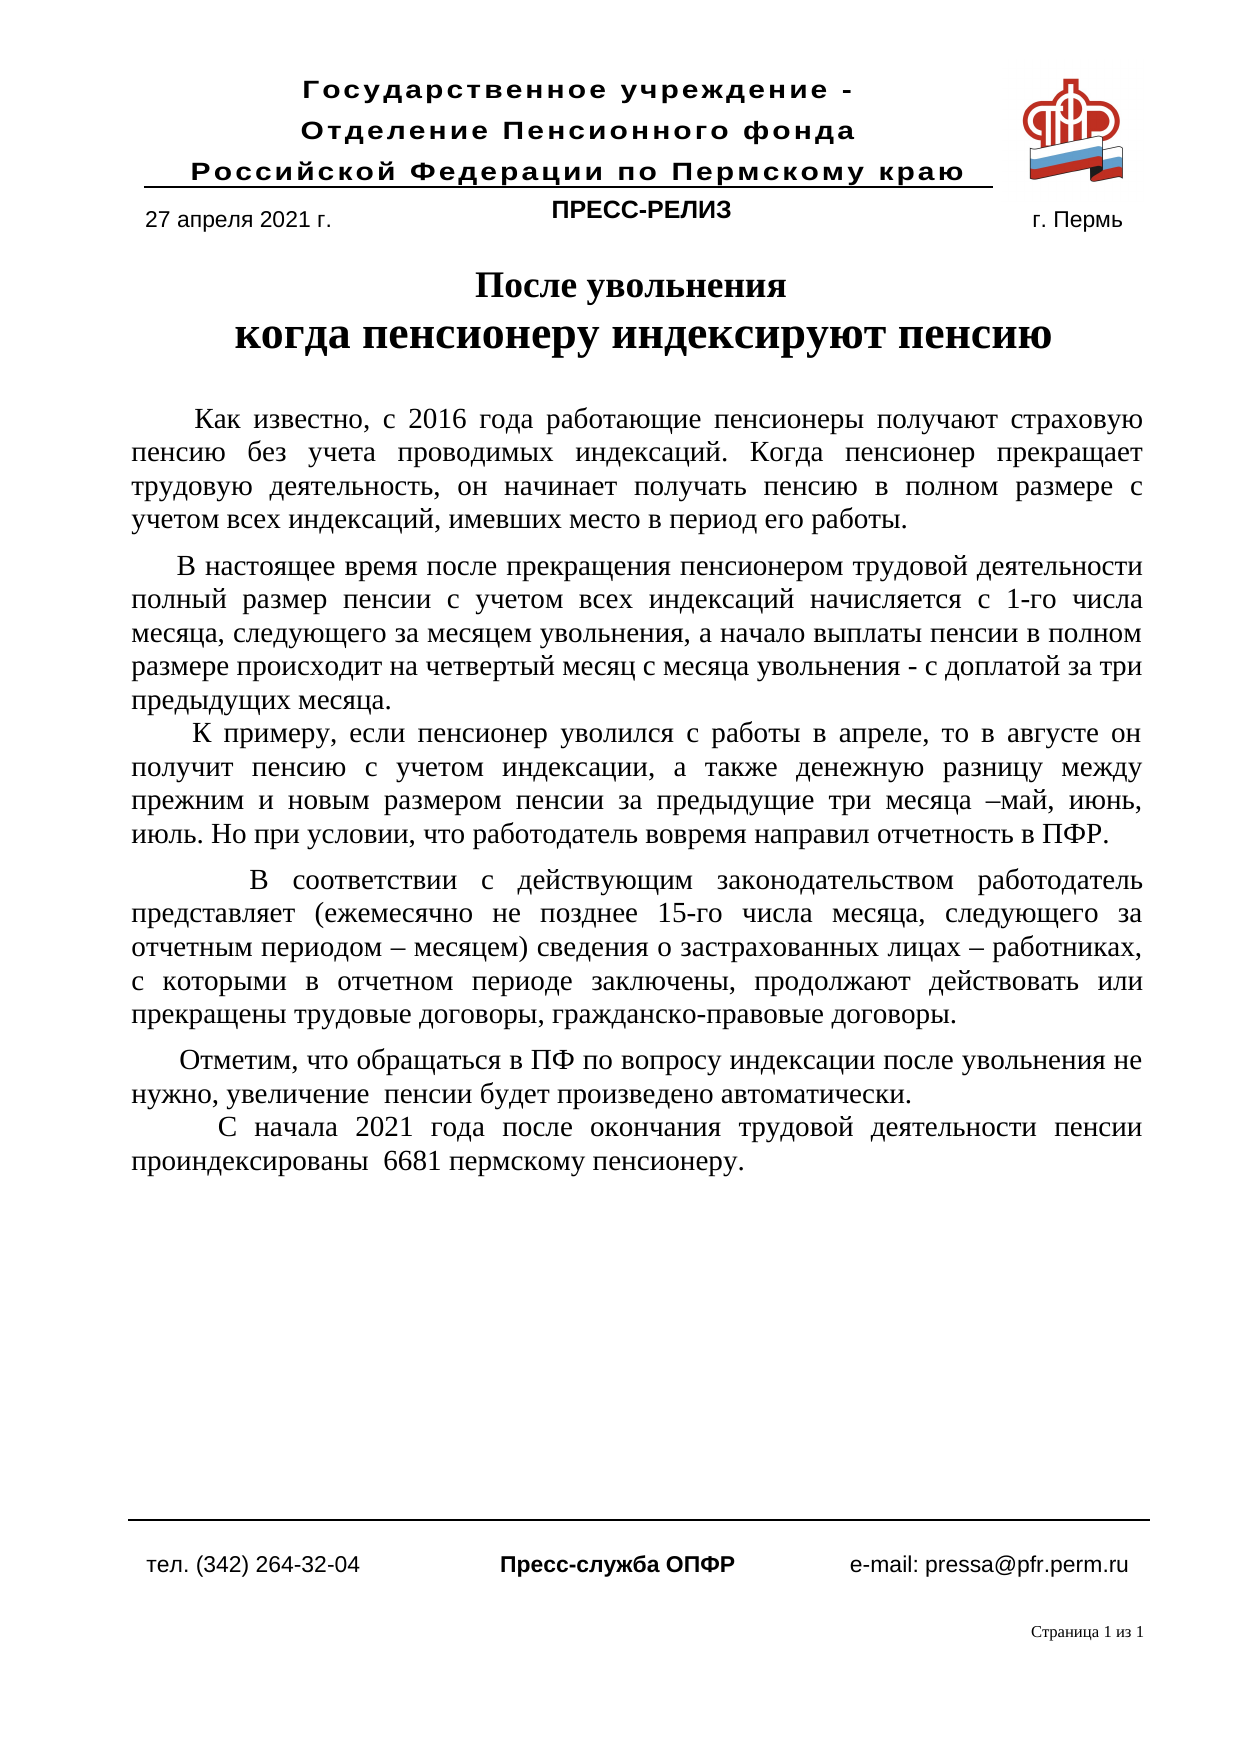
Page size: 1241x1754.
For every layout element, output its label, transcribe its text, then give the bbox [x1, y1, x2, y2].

text Как известно, с 2016 года работающие пенсионеры получают страховую пенсию без учета проводимых индексаций. Когда пенсионер прекращает трудовую деятельность, он начинает получать пенсию в полном размере с учетом всех индексаций, имевших место в период его работы. [131, 401, 1144, 535]
text К примеру, если пенсионер уволился с работы в апреле, то в августе он получит пенсию с учетом индексации, а также денежную разницу между прежним и новым размером пенсии за предыдущие три месяца –май, июнь, июль. Но при условии, что работодатель вовремя направил отчетность в ПФР. [131, 715, 1144, 849]
text После увольнения [131, 262, 1144, 305]
text В настоящее время после прекращения пенсионером трудовой деятельности полный размер пенсии с учетом всех индексаций начисляется с 1-го числа месяца, следующего за месяцем увольнения, а начало выплаты пенсии в полном размере происходит на четвертый месяц с месяца увольнения - с доплатой за три предыдущих месяца. [131, 548, 1144, 715]
picture [1001, 59, 1144, 202]
text В соответствии с действующим законодательством работодатель представляет (ежемесячно не позднее 15-го числа месяца, следующего за отчетным периодом – месяцем) сведения о застрахованных лицах – работниках, с которыми в отчетном периоде заключены, продолжают действовать или прекращены трудовые договоры, гражданско-правовые договоры. [131, 862, 1144, 1030]
text Отметим, что обращаться в ПФ по вопросу индексации после увольнения не нужно, увеличение пенсии будет произведено автоматически. [131, 1042, 1144, 1109]
text С начала 2021 года после окончания трудовой деятельности пенсии проиндексированы 6681 пермскому пенсионеру. [131, 1109, 1144, 1176]
text когда пенсионеру индексируют пенсию [131, 305, 1144, 358]
